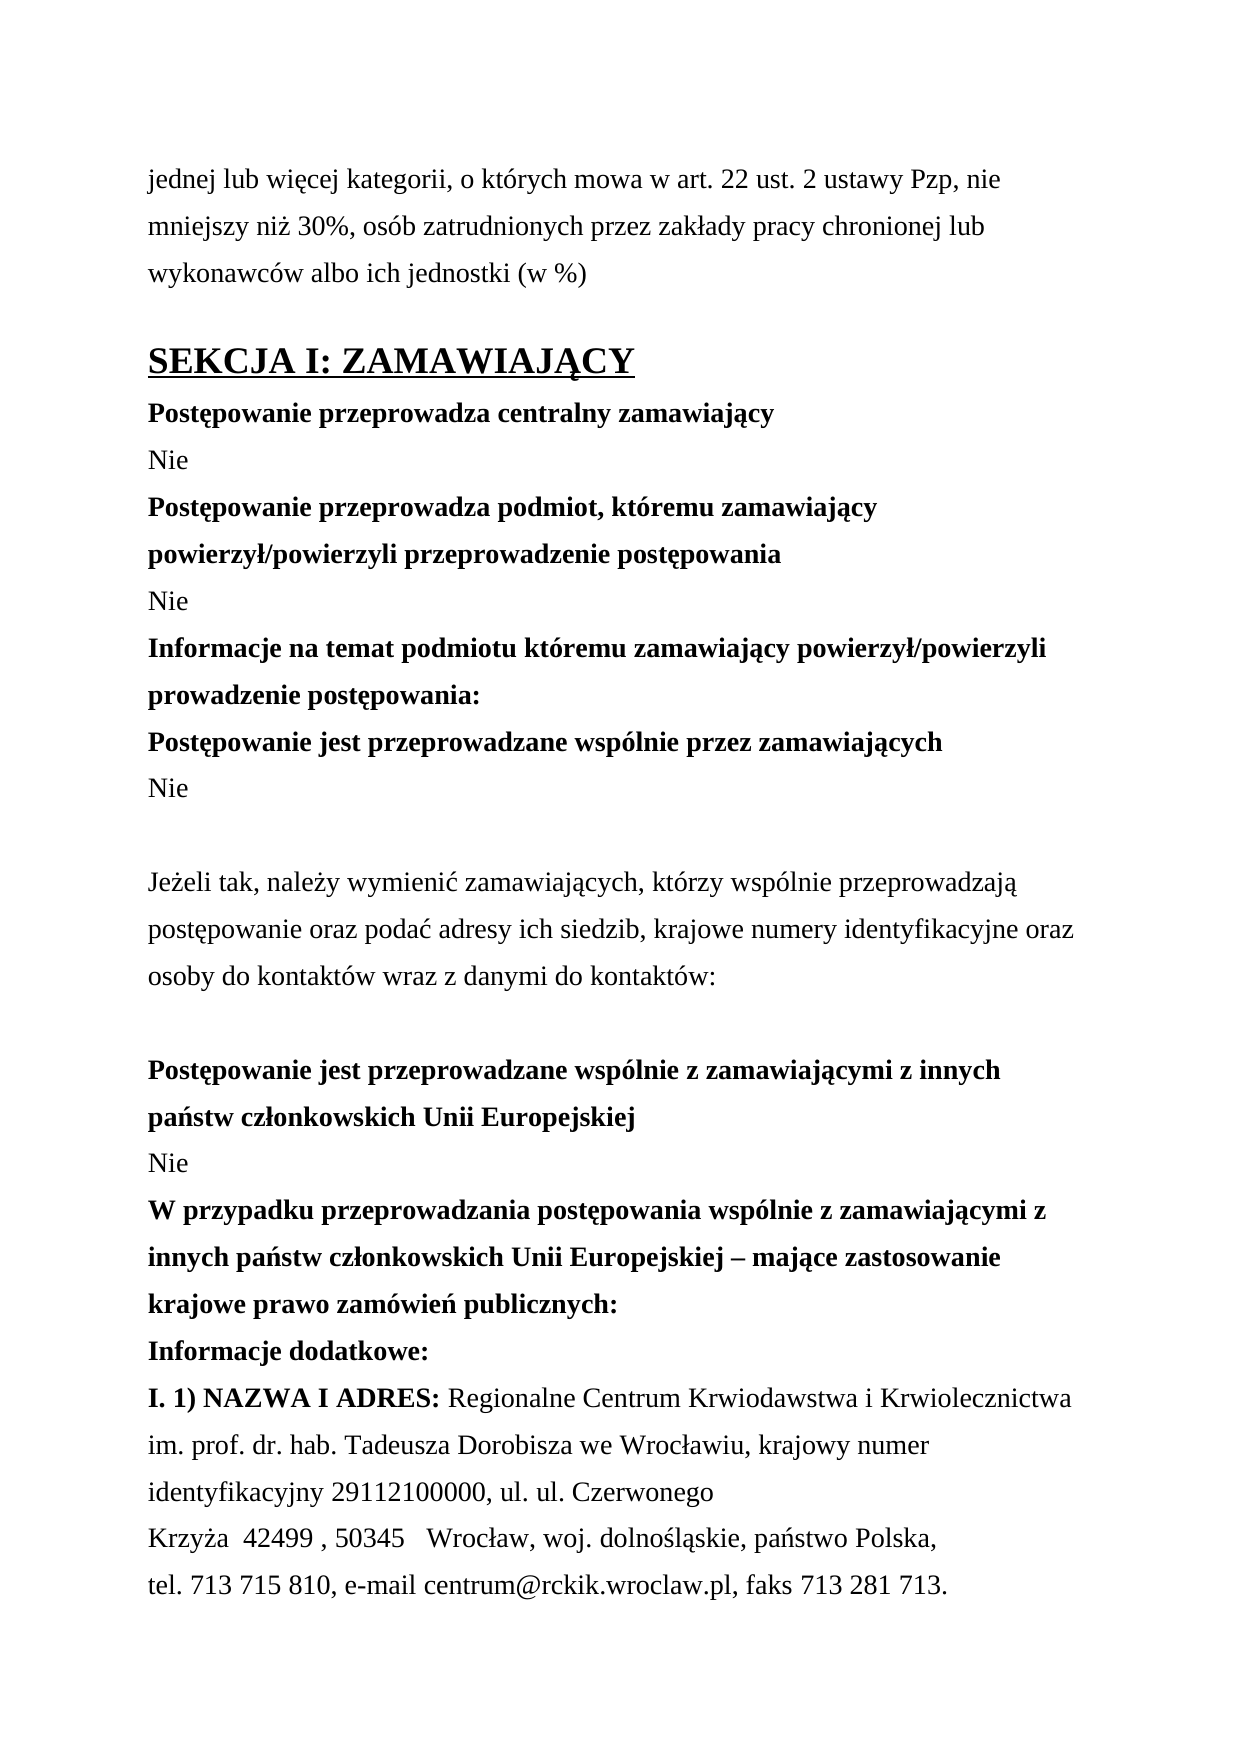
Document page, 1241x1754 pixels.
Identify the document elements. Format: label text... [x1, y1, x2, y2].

text Nie [148, 429, 1093, 476]
text Jeżeli tak, należy wymienić zamawiających, którzy wspólnie przeprowadzają postępowanie oraz podać adresy ich siedzib, krajowe numery identyfikacyjne oraz osoby do kontaktów wraz z danymi do kontaktów: Postępowanie jest przeprowadzane wspólnie z zamawiającymi z innych państw członkowskich Unii Europejskiej [148, 804, 1093, 1132]
text Nie [148, 757, 1093, 804]
text Nie [148, 1132, 1093, 1179]
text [148, 148, 1093, 335]
text SEKCJA I: ZAMAWIAJĄCY [148, 335, 1093, 382]
text Postępowanie przeprowadza podmiot, któremu zamawiający powierzył/powierzyli przeprowadzenie postępowania [148, 476, 1093, 569]
text Nie [148, 569, 1093, 616]
text Informacje na temat podmiotu któremu zamawiający powierzył/powierzyli prowadzenie postępowania: Postępowanie jest przeprowadzane wspólnie przez zamawiających [148, 616, 1093, 757]
text Postępowanie przeprowadza centralny zamawiający [148, 382, 1093, 429]
text W przypadku przeprowadzania postępowania wspólnie z zamawiającymi z innych państw członkowskich Unii Europejskiej – mające zastosowanie krajowe prawo zamówień publicznych: Informacje dodatkowe: [148, 1179, 1093, 1366]
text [148, 1366, 1093, 1601]
